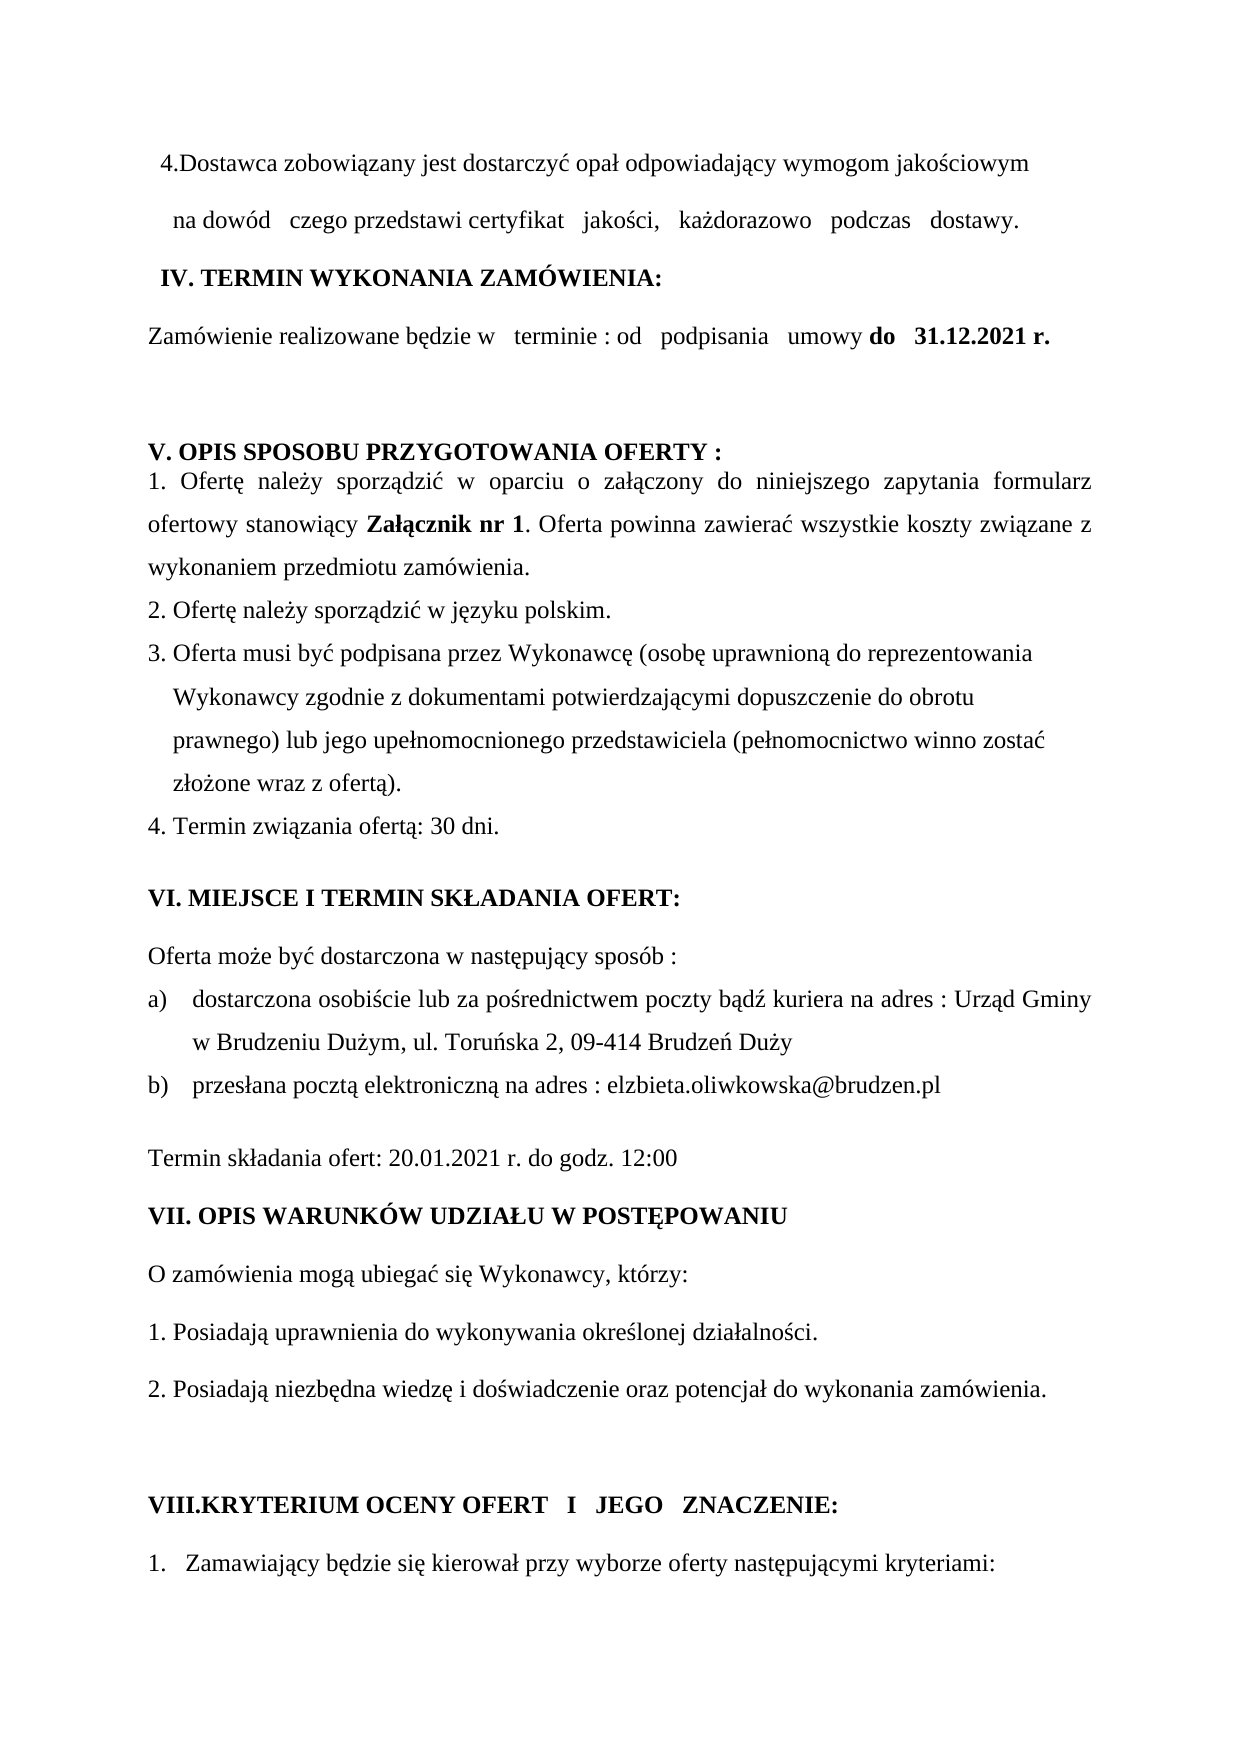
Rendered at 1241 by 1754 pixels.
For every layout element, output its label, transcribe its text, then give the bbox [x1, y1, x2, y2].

text złożone wraz z ofertą). [148, 768, 1093, 797]
text Zamówienie realizowane będzie w terminie : od podpisania umowy do 31.12.2021 r. [148, 321, 1093, 350]
text na dowód czego przedstawi certyfikat jakości, każdorazowo podczas dostawy. [148, 206, 1093, 234]
list przesłana pocztą elektroniczną na adres : elzbieta.oliwkowska@brudzen.pl [148, 1071, 1093, 1099]
text 4. Termin związania ofertą: 30 dni. [148, 811, 1093, 840]
text Wykonawcy zgodnie z dokumentami potwierdzającymi dopuszczenie do obrotu [148, 682, 1093, 710]
text 4.Dostawca zobowiązany jest dostarczyć opał odpowiadający wymogom jakościowym [148, 148, 1093, 176]
text 2. Posiadają niezbędna wiedzę i doświadczenie oraz potencjał do wykonania zamówienia. [148, 1374, 1093, 1403]
text O zamówienia mogą ubiegać się Wykonawcy, którzy: [148, 1259, 1093, 1287]
text 1. Zamawiający będzie się kierował przy wyborze oferty następującymi kryteriami: [148, 1548, 1093, 1577]
text 1. Posiadają uprawnienia do wykonywania określonej działalności. [148, 1317, 1093, 1345]
text 1. Ofertę należy sporządzić w oparciu o załączony do niniejszego zapytania formularz ofertowy stanowiący Załącznik nr 1. Oferta powinna zawierać wszystkie koszty związane z wykonaniem przedmiotu zamówienia. [148, 466, 1093, 581]
text VII. OPIS WARUNKÓW UDZIAŁU W POSTĘPOWANIU [148, 1201, 1093, 1229]
text VI. MIEJSCE I TERMIN SKŁADANIA OFERT: [148, 883, 1093, 912]
text Oferta może być dostarczona w następujący sposób : [148, 941, 1093, 970]
text V. OPIS SPOSOBU PRZYGOTOWANIA OFERTY : [148, 437, 1093, 466]
text VIII.KRYTERIUM OCENY OFERT I JEGO ZNACZENIE: [148, 1490, 1093, 1519]
list dostarczona osobiście lub za pośrednictwem poczty bądź kuriera na adres : Urząd Gminy w Brudzeniu Dużym, ul. Toruńska 2, 09-414 Brudzeń Duży [148, 984, 1093, 1056]
text 3. Oferta musi być podpisana przez Wykonawcę (osobę uprawnioną do reprezentowania [148, 638, 1093, 667]
text Termin składania ofert: 20.01.2021 r. do godz. 12:00 [148, 1143, 1093, 1172]
text prawnego) lub jego upełnomocnionego przedstawiciela (pełnomocnictwo winno zostać [148, 725, 1093, 753]
text IV. TERMIN WYKONANIA ZAMÓWIENIA: [148, 263, 1093, 292]
text 2. Ofertę należy sporządzić w języku polskim. [148, 595, 1093, 624]
